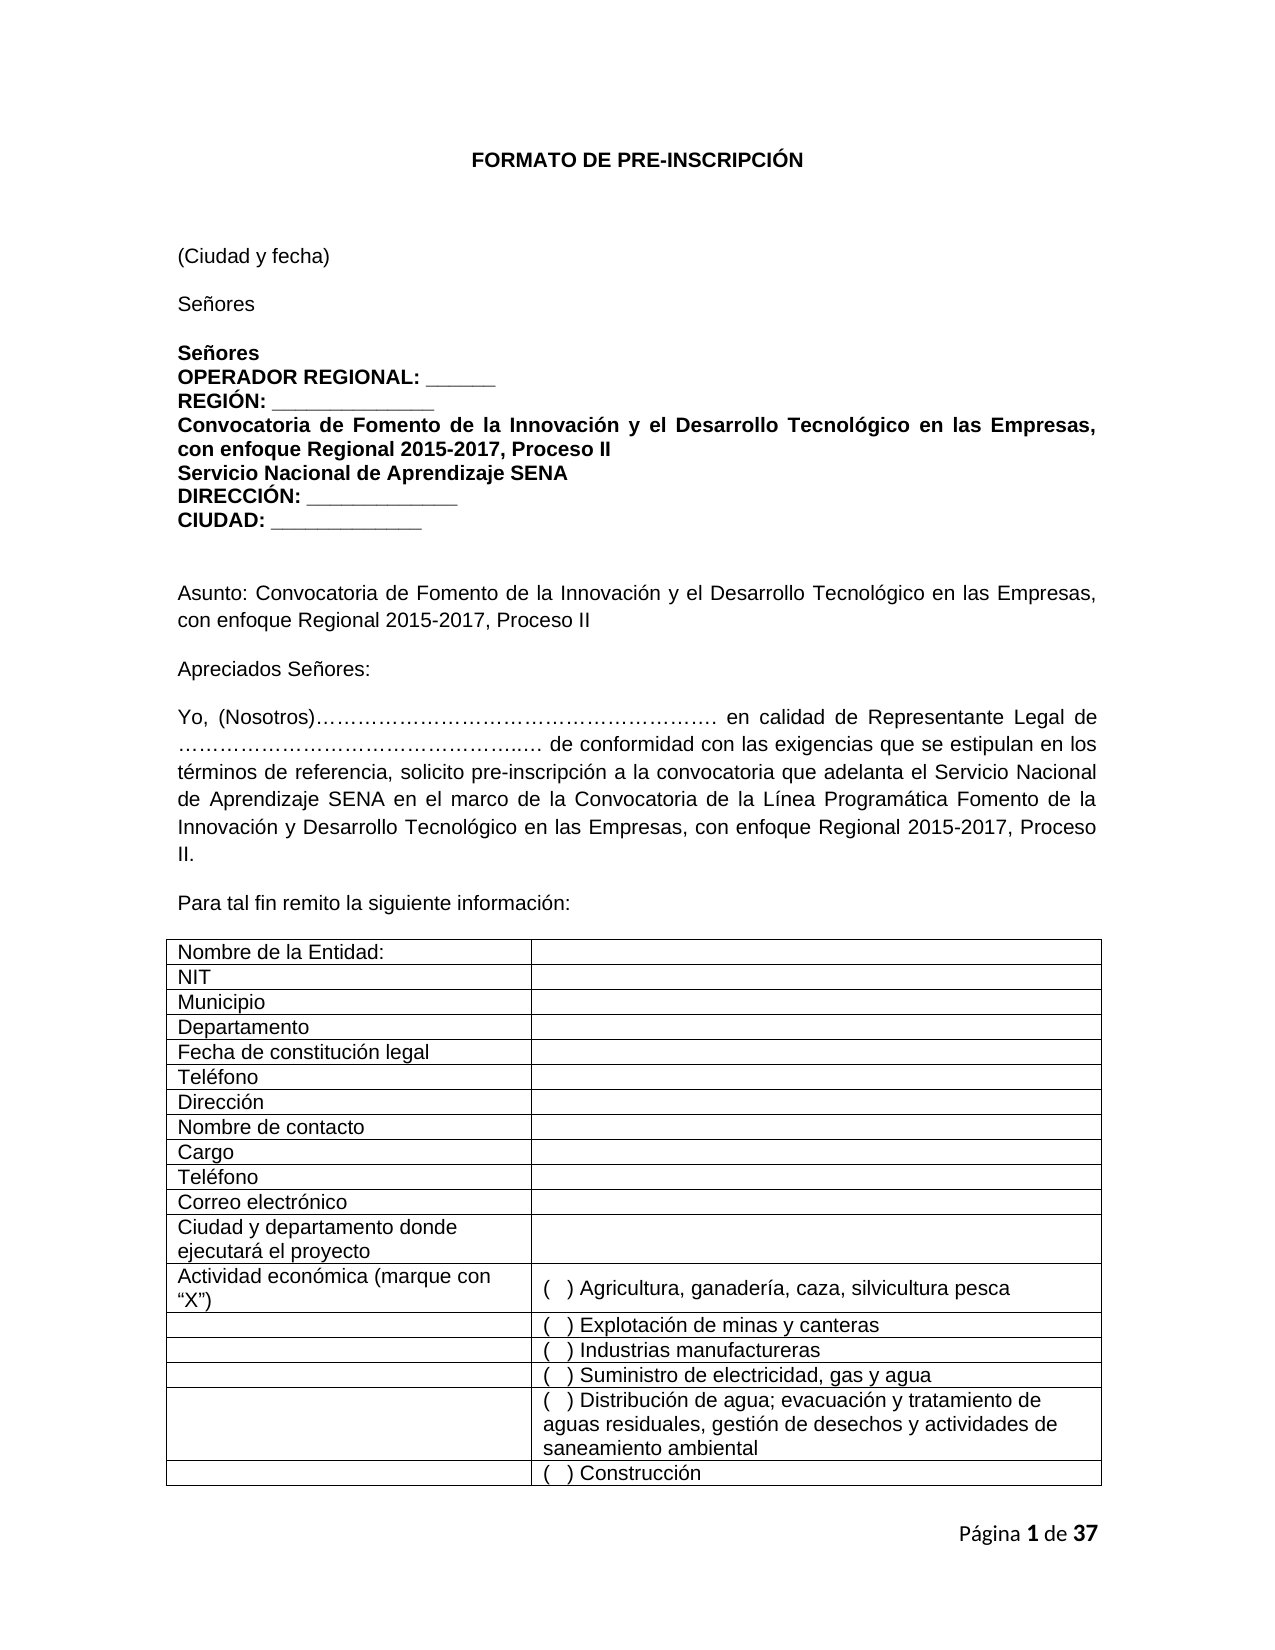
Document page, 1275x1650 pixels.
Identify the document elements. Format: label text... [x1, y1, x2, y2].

table_cell Ciudad y departamento donde ejecutará el proyecto [167, 1215, 531, 1263]
table_cell [532, 1140, 1101, 1164]
table_cell [532, 965, 1101, 989]
table_cell [532, 1065, 1101, 1089]
text REGIÓN: ______________ [177, 388, 1098, 412]
table_header [532, 940, 1101, 964]
table_cell ( ) Distribución de agua; evacuación y tratamiento de aguas residuales, gestión de desechos y actividades de saneamiento ambiental [532, 1388, 1101, 1460]
table_cell Municipio [167, 990, 531, 1014]
table_cell [532, 1040, 1101, 1064]
table_cell [532, 1165, 1101, 1189]
text Para tal fin remito la siguiente información: [177, 891, 1098, 914]
table_header Nombre de la Entidad: [167, 940, 531, 964]
table_cell NIT [167, 965, 531, 989]
text Yo, (Nosotros)…………………………………………………. en calidad de Representante Legal de …………………………………………..… de conformidad con las exigencias que se estipulan en los términos de referencia, solicito pre-inscripción a la convocatoria que adelanta el Servicio Nacional de Aprendizaje SENA en el marco de la Convocatoria de la Línea Programática Fomento de la Innovación y Desarrollo Tecnológico en las Empresas, con enfoque Regional 2015-2017, Proceso II. [177, 705, 1098, 866]
text OPERADOR REGIONAL: ______ [177, 364, 1098, 388]
table_cell ( ) Industrias manufactureras [532, 1338, 1101, 1362]
table_cell Teléfono [167, 1065, 531, 1089]
table_cell ( ) Agricultura, ganadería, caza, silvicultura pesca [532, 1264, 1101, 1312]
text Convocatoria de Fomento de la Innovación y el Desarrollo Tecnológico en las Empresas, con enfoque Regional 2015-2017, Proceso II [177, 412, 1098, 460]
table_cell Nombre de contacto [167, 1115, 531, 1139]
table_cell [532, 1190, 1101, 1214]
table_cell Departamento [167, 1015, 531, 1039]
table_cell [532, 990, 1101, 1014]
table_cell [167, 1313, 531, 1337]
table_cell ( ) Construcción [532, 1461, 1101, 1485]
table_cell ( ) Explotación de minas y canteras [532, 1313, 1101, 1337]
text Asunto: Convocatoria de Fomento de la Innovación y el Desarrollo Tecnológico en las Empresas, con enfoque Regional 2015-2017, Proceso II [177, 581, 1098, 632]
text Servicio Nacional de Aprendizaje SENA [177, 460, 1098, 484]
table_cell ( ) Suministro de electricidad, gas y agua [532, 1363, 1101, 1387]
text (Ciudad y fecha) [177, 244, 1098, 268]
table_cell [532, 1090, 1101, 1114]
table_cell [532, 1015, 1101, 1039]
table_cell Fecha de constitución legal [167, 1040, 531, 1064]
table_cell [532, 1215, 1101, 1263]
table_cell Dirección [167, 1090, 531, 1114]
text Señores [177, 292, 1098, 316]
text Apreciados Señores: [177, 656, 1098, 680]
table_cell Teléfono [167, 1165, 531, 1189]
text FORMATO DE PRE-INSCRIPCIÓN [177, 148, 1098, 172]
table_cell Actividad económica (marque con “X”) [167, 1264, 531, 1312]
text CIUDAD: _____________ [177, 508, 1098, 532]
table_cell [167, 1363, 531, 1387]
text Señores [177, 341, 1098, 364]
table_cell Cargo [167, 1140, 531, 1164]
table_cell Correo electrónico [167, 1190, 531, 1214]
table_cell [167, 1461, 531, 1485]
table_cell [167, 1388, 531, 1460]
table_cell [167, 1338, 531, 1362]
text DIRECCIÓN: _____________ [177, 484, 1098, 508]
table_cell [532, 1115, 1101, 1139]
